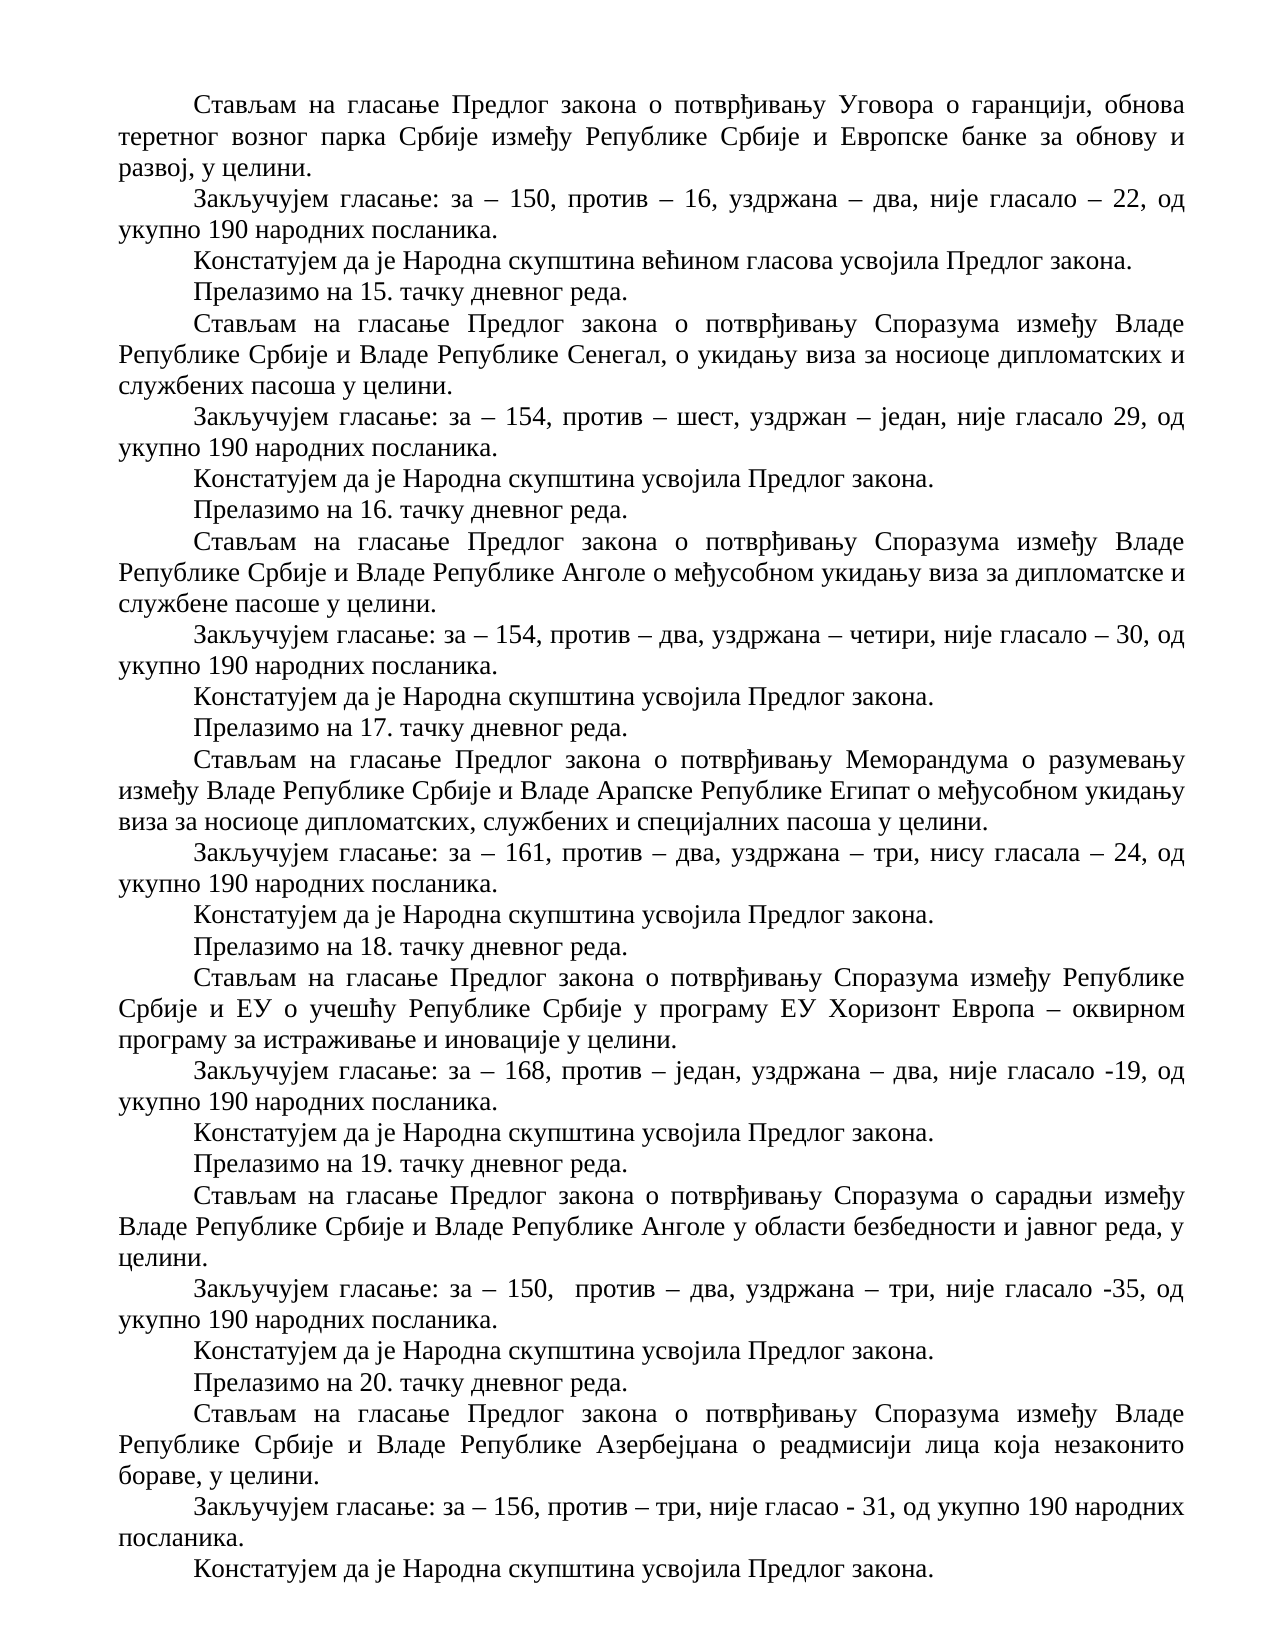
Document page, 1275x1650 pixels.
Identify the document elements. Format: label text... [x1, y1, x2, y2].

text Констатујем да је Народна скупштина усвојила Предлог закона. [118, 898, 1186, 929]
text Прелазимо на 20. тачку дневног реда. [118, 1366, 1186, 1397]
text Стављам на гласање Предлог закона о потврђивању Меморандума о разумевању између Владе Републике Србије и Владе Арапске Републике Египат о међусобном укидању виза за носиоце дипломатских, службених и специјалних пасоша у целини. [118, 743, 1186, 836]
text Констатујем да је Народна скупштина већином гласова усвојила Предлог закона. [118, 244, 1186, 276]
text Прелазимо на 15. тачку дневног реда. [118, 276, 1186, 307]
text Стављам на гласање Предлог закона о потврђивању Споразума о сарадњи између Владе Републике Србије и Владе Републике Анголе у области безбедности и јавног реда, у целини. [118, 1179, 1186, 1272]
text Прелазимо на 19. тачку дневног реда. [118, 1148, 1186, 1179]
text Стављам на гласање Предлог закона о потврђивању Споразума између Републике Србије и ЕУ о учешћу Републике Србије у програму ЕУ Хоризонт Европа – оквирном програму за истраживање и иновације у целини. [118, 961, 1186, 1054]
text Закључујем гласање: за – 154, против – шест, уздржан – један, није гласало 29, од укупно 190 народних посланика. [118, 400, 1186, 462]
text Констатујем да је Народна скупштина усвојила Предлог закона. [118, 680, 1186, 712]
text Прелазимо на 17. тачку дневног реда. [118, 712, 1186, 743]
text Констатујем да је Народна скупштина усвојила Предлог закона. [118, 462, 1186, 493]
text Констатујем да је Народна скупштина усвојила Предлог закона. [118, 1116, 1186, 1148]
text Стављам на гласање Предлог закона о потврђивању Уговора о гаранцији, обнова теретног возног парка Србије између Републике Србије и Европске банке за обнову и развој, у целини. [118, 89, 1186, 182]
text Закључујем гласање: за – 161, против – два, уздржана – три, нису гласала – 24, од укупно 190 народних посланика. [118, 836, 1186, 898]
text Закључујем гласање: за – 150, против – два, уздржана – три, није гласало -35, од укупно 190 народних посланика. [118, 1272, 1186, 1334]
text Закључујем гласање: за – 150, против – 16, уздржана – два, није гласало – 22, од укупно 190 народних посланика. [118, 182, 1186, 244]
text Закључујем гласање: за – 156, против – три, није гласао - 31, од укупно 190 народних посланика. [118, 1490, 1186, 1552]
text Стављам на гласање Предлог закона о потврђивању Споразума између Владе Републике Србије и Владе Републике Анголе о међусобном укидању виза за дипломатске и службене пасоше у целини. [118, 525, 1186, 618]
text Констатујем да је Народна скупштина усвојила Предлог закона. [118, 1334, 1186, 1366]
text Прелазимо на 18. тачку дневног реда. [118, 929, 1186, 961]
text Стављам на гласање Предлог закона о потврђивању Споразума између Владе Републике Србије и Владе Републике Сенегал, о укидању виза за носиоце дипломатских и службених пасоша у целини. [118, 307, 1186, 400]
text Прелазимо на 16. тачку дневног реда. [118, 493, 1186, 525]
text Закључујем гласање: за – 154, против – два, уздржана – четири, није гласало – 30, од укупно 190 народних посланика. [118, 618, 1186, 680]
text Закључујем гласање: за – 168, против – један, уздржана – два, није гласало -19, од укупно 190 народних посланика. [118, 1054, 1186, 1116]
text Стављам на гласање Предлог закона о потврђивању Споразума између Владе Републике Србије и Владе Републике Азербејџана о реадмисији лица која незаконито бораве, у целини. [118, 1397, 1186, 1490]
text Констатујем да је Народна скупштина усвојила Предлог закона. [118, 1552, 1186, 1584]
